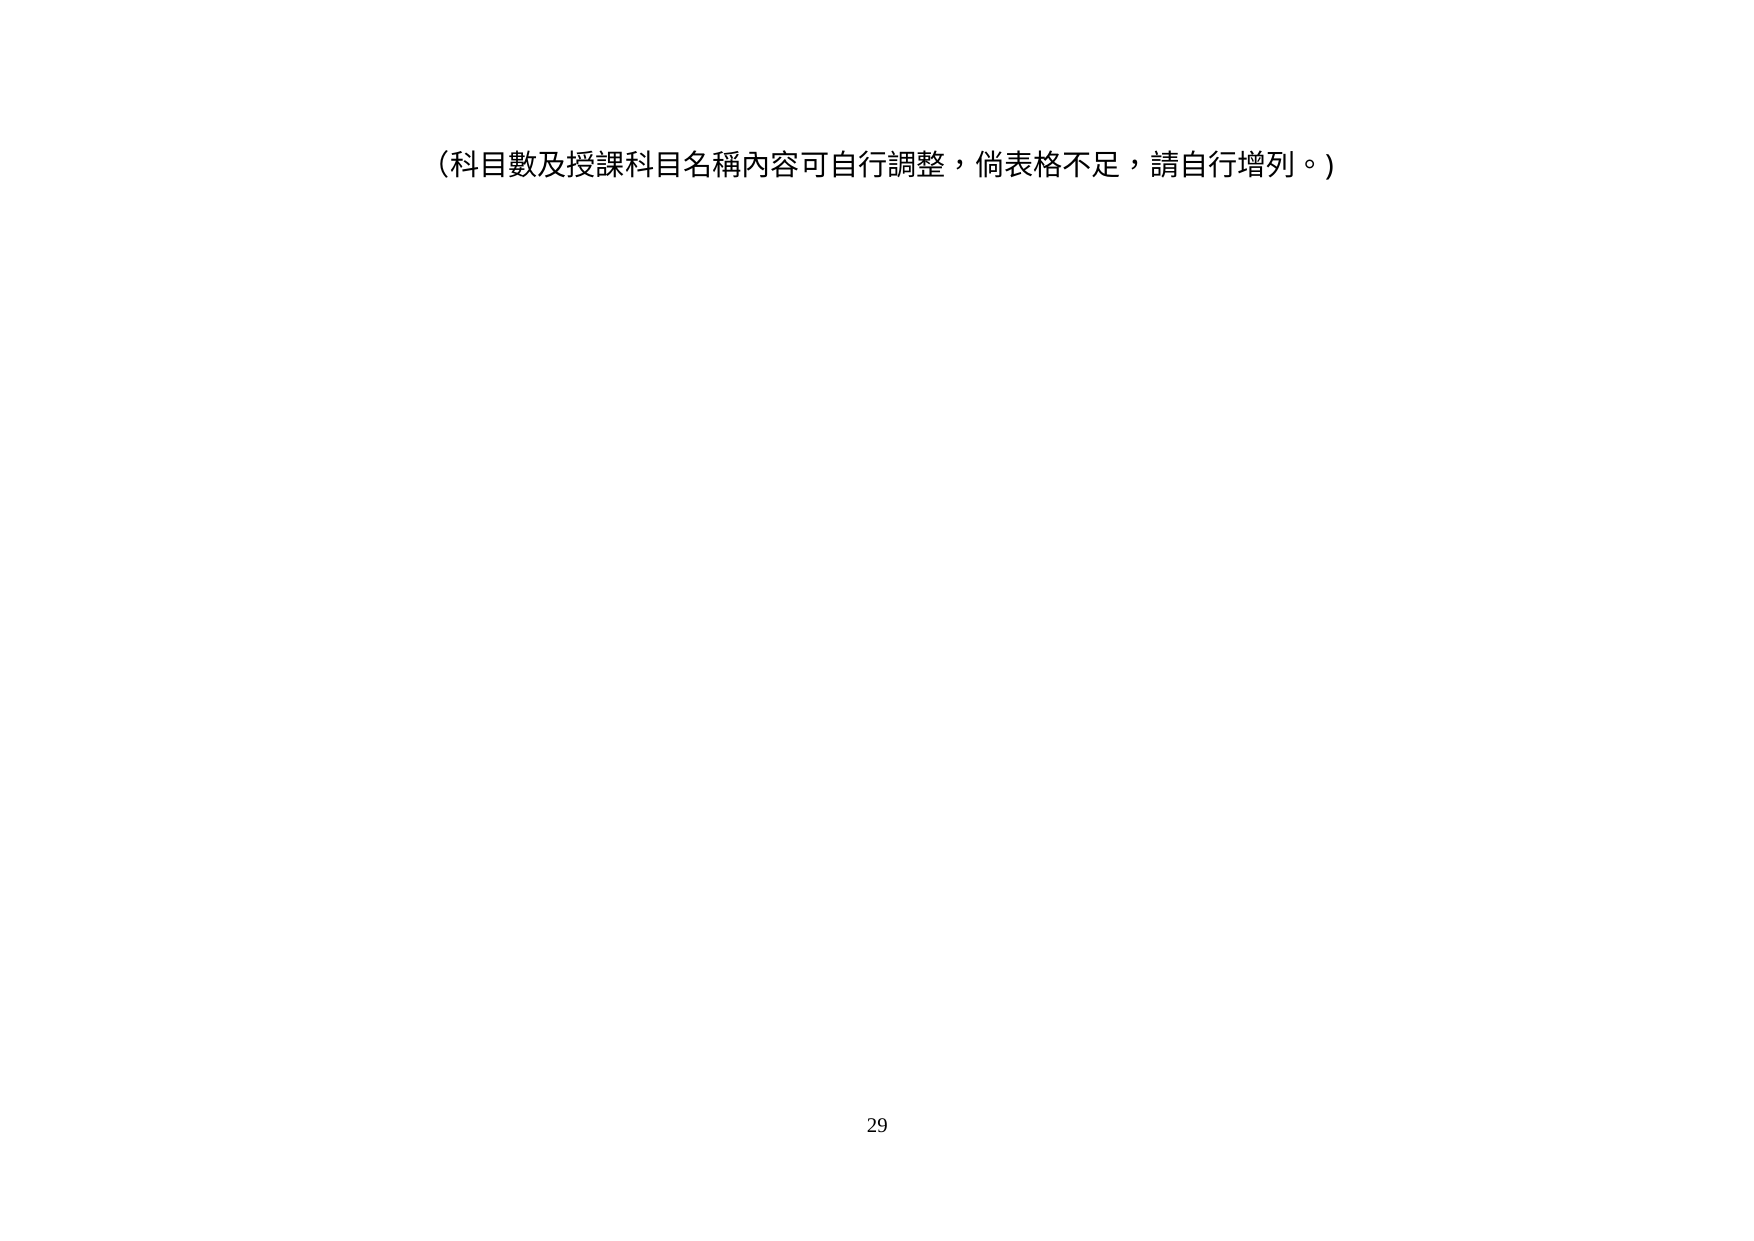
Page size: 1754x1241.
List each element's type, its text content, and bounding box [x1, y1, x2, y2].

text （科目數及授課科目名稱內容可自行調整，倘表格不足，請自行增列。) [112, 125, 1642, 200]
